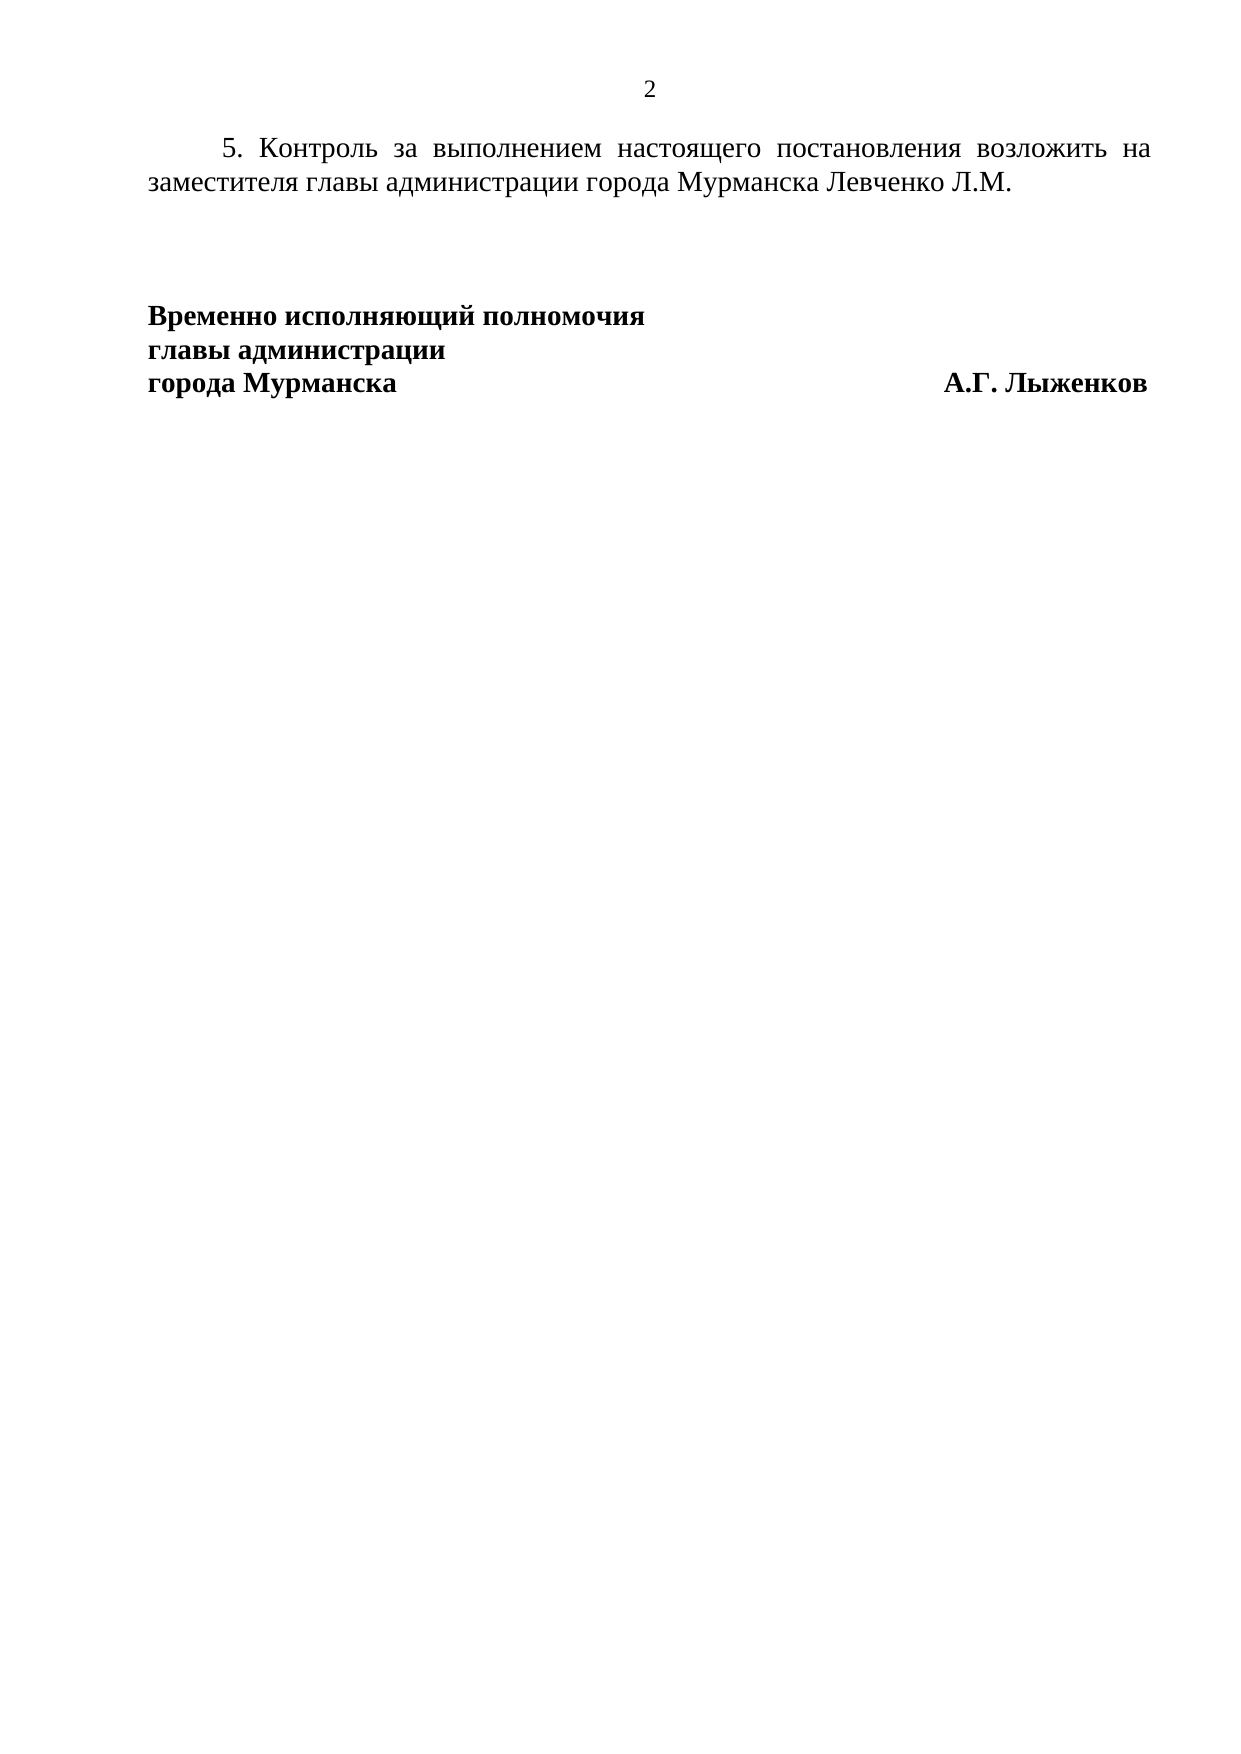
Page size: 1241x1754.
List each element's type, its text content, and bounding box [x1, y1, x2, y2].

text 5. Контроль за выполнением настоящего постановления возложить на заместителя главы администрации города Мурманска Левченко Л.М. [148, 131, 1152, 198]
text города Мурманска А.Г. Лыженков [148, 365, 1152, 399]
text Временно исполняющий полномочия [148, 298, 1152, 332]
text главы администрации [148, 332, 1152, 365]
